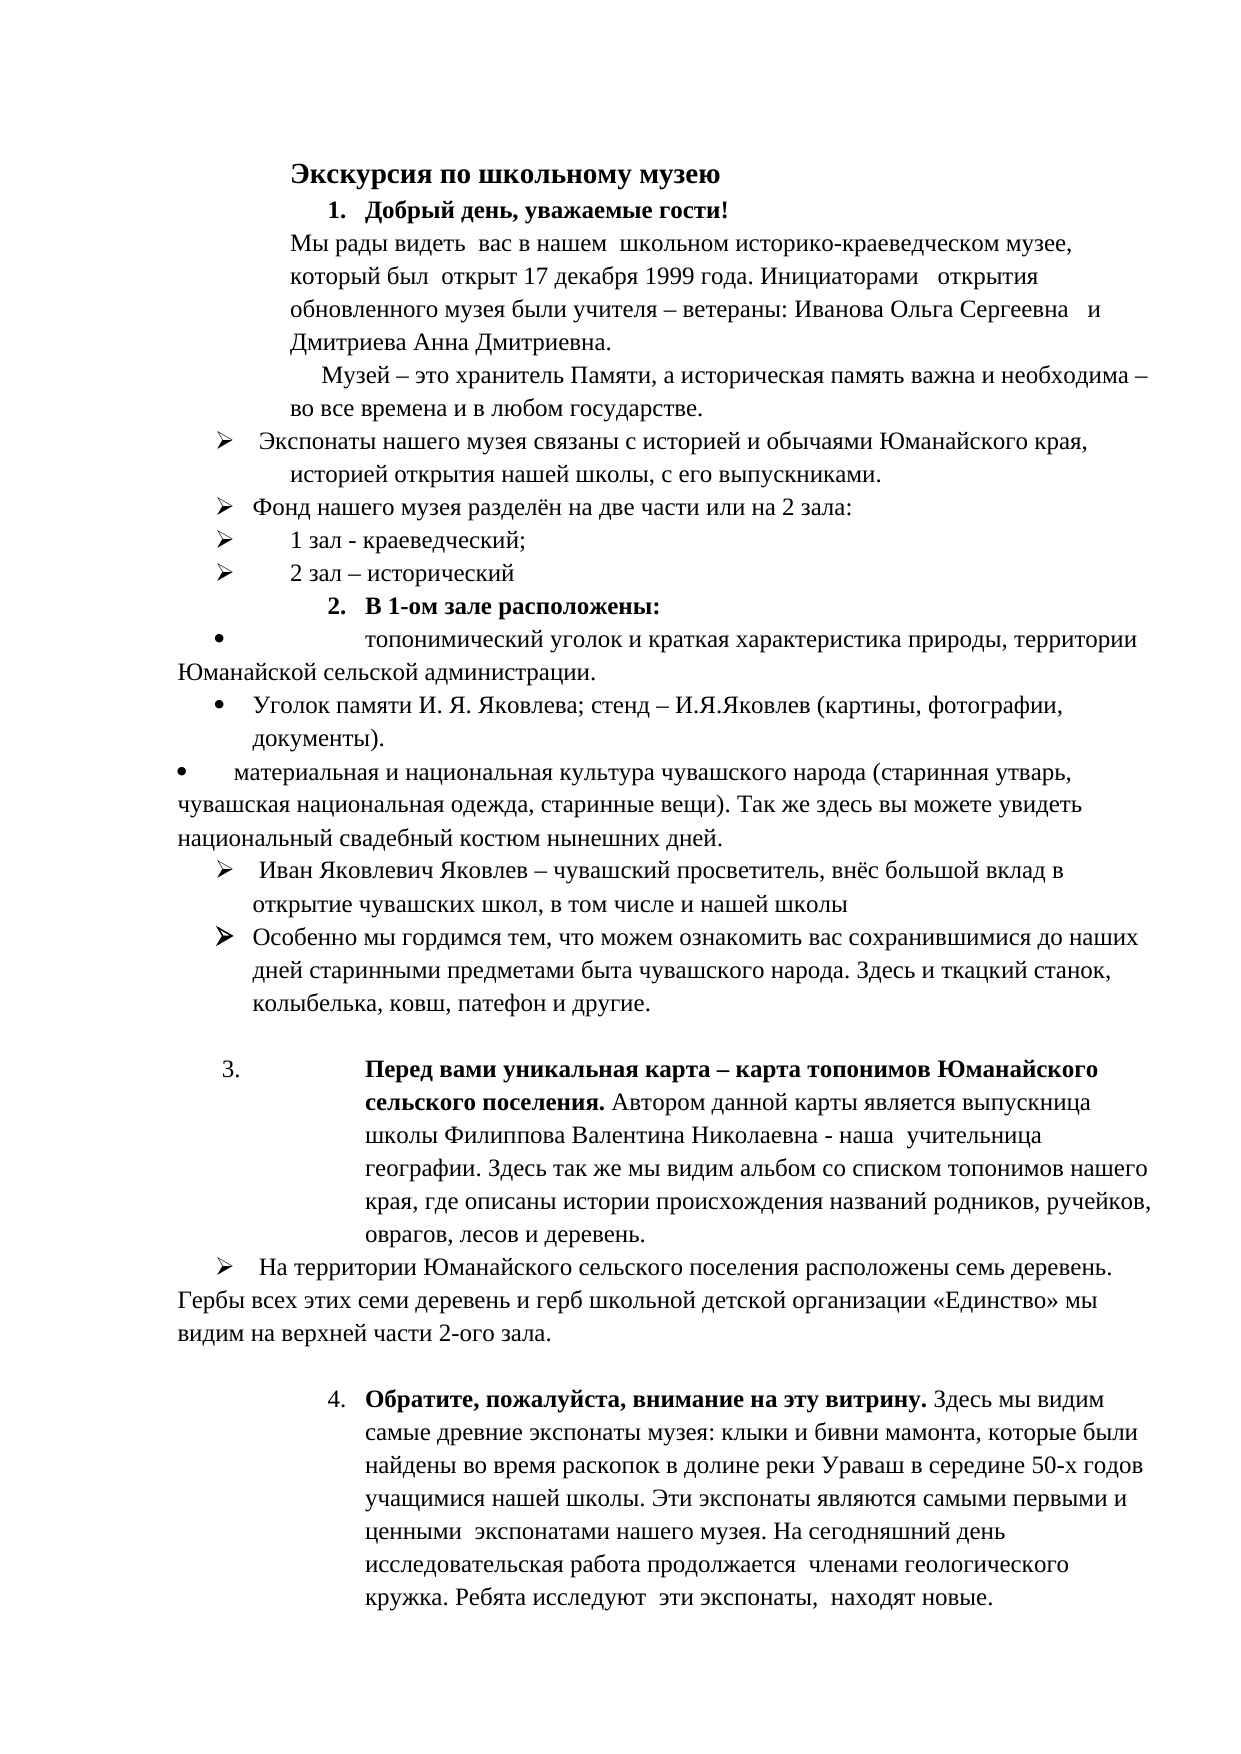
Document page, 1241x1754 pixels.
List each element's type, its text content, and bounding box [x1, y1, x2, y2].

text Мы рады видеть вас в нашем школьном историко-краеведческом музее, который был открыт 17 декабря 1999 года. Инициаторами открытия обновленного музея были учителя – ветераны: Иванова Ольга Сергеевна и Дмитриева Анна Дмитриевна. [290, 228, 1152, 356]
list Уголок памяти И. Я. Яковлева; стенд – И.Я.Яковлев (картины, фотографии, документы). [215, 691, 1152, 752]
list 1 зал - краеведческий; [177, 525, 1152, 554]
list Иван Яковлевич Яковлев – чувашский просветитель, внёс большой вклад в открытие чувашских школ, в том числе и нашей школы [215, 856, 1152, 917]
list Особенно мы гордимся тем, что можем ознакомить вас сохранившимися до наших дней старинными предметами быта чувашского народа. Здесь и ткацкий станок, колыбелька, ковш, патефон и другие. [215, 922, 1152, 1016]
list Обратите, пожалуйста, внимание на эту витрину. Здесь мы видим самые древние экспонаты музея: клыки и бивни мамонта, которые были найдены во время раскопок в долине реки Ураваш в середине 50-х годов учащимися нашей школы. Эти экспонаты являются самыми первыми и ценными экспонатами нашего музея. На сегодняшний день исследовательская работа продолжается членами геологического кружка. Ребята исследуют эти экспонаты, находят новые. [327, 1384, 1152, 1611]
list Фонд нашего музея разделён на две части или на 2 зала: [215, 492, 1152, 521]
list Экспонаты нашего музея связаны с историей и обычаями Юманайского края, историей открытия нашей школы, с его выпускниками. [215, 426, 1152, 488]
list 2 зал – исторический [177, 558, 1152, 587]
list В 1-ом зале расположены: [327, 591, 1152, 620]
text Экскурсия по школьному музею [290, 157, 1152, 190]
list топонимический уголок и краткая характеристика природы, территории Юманайской сельской администрации. [177, 624, 1152, 686]
list На территории Юманайского сельского поселения расположены семь деревень. Гербы всех этих семи деревень и герб школьной детской организации «Единство» мы видим на верхней части 2-ого зала. [177, 1252, 1152, 1347]
list Добрый день, уважаемые гости! [327, 195, 1152, 224]
text Музей – это хранитель Памяти, а историческая память важна и необходима – во все времена и в любом государстве. [290, 360, 1152, 422]
list Перед вами уникальная карта – карта топонимов Юманайского сельского поселения. Автором данной карты является выпускница школы Филиппова Валентина Николаевна - наша учительница географии. Здесь так же мы видим альбом со списком топонимов нашего края, где описаны истории происхождения названий родников, ручейков, оврагов, лесов и деревень. [222, 1054, 1152, 1248]
list материальная и национальная культура чувашского народа (старинная утварь, чувашская национальная одежда, старинные вещи). Так же здесь вы можете увидеть национальный свадебный костюм нынешних дней. [177, 757, 1152, 851]
